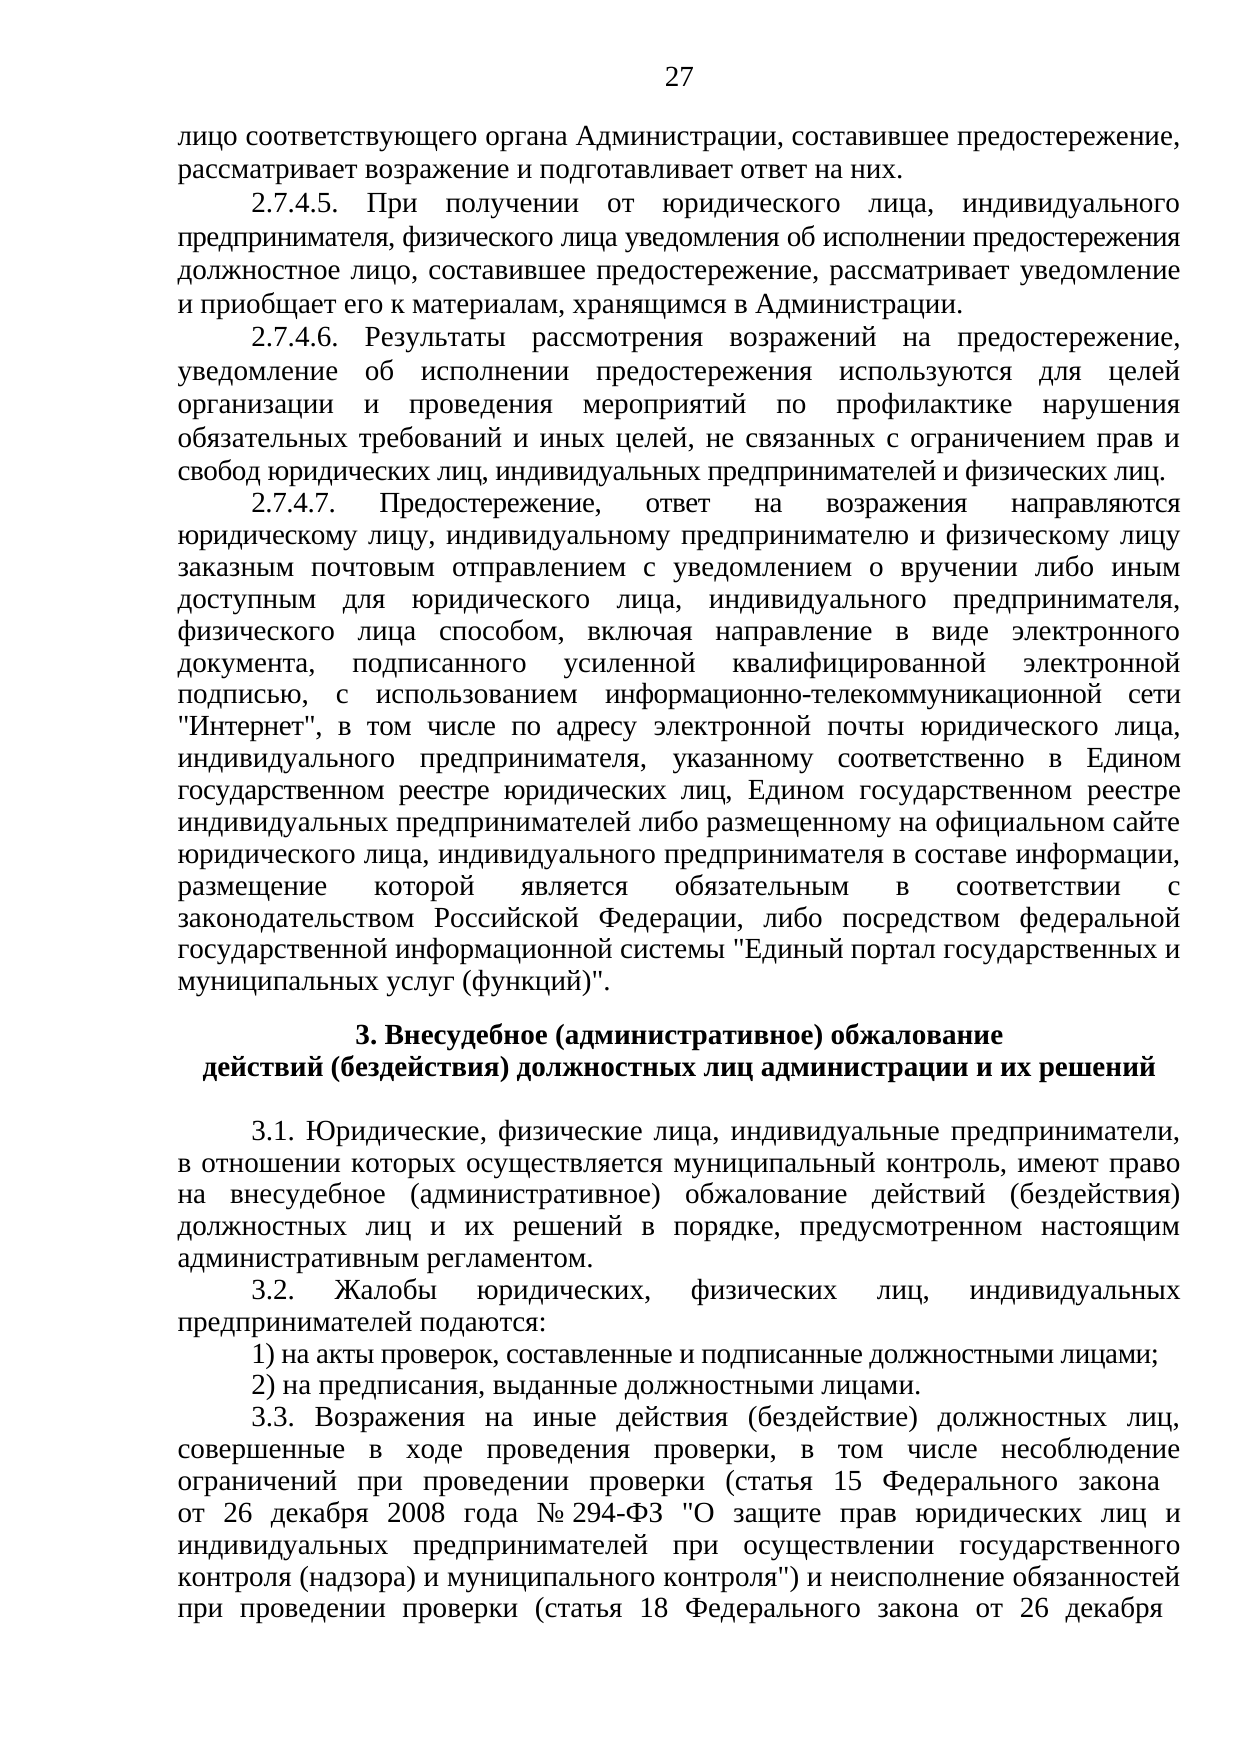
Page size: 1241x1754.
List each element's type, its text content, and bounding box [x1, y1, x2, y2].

text 3. Внесудебное (административное) обжалование [177, 1019, 1181, 1051]
text 2.7.4.7. Предостережение, ответ на возражения направляются юридическому лицу, индивидуальному предпринимателю и физическому лицу заказным почтовым отправлением с уведомлением о вручении либо иным доступным для юридического лица, индивидуального предпринимателя, физического лица способом, включая направление в виде электронного документа, подписанного усиленной квалифицированной электронной подписью, с использованием информационно-телекоммуникационной сети "Интернет", в том числе по адресу электронной почты юридического лица, индивидуального предпринимателя, указанному соответственно в Едином государственном реестре юридических лиц, Едином государственном реестре индивидуальных предпринимателей либо размещенному на официальном сайте юридического лица, индивидуального предпринимателя в составе информации, размещение которой является обязательным в соответствии с законодательством Российской Федерации, либо посредством федеральной государственной информационной системы "Единый портал государственных и муниципальных услуг (функций)". [177, 487, 1181, 997]
text действий (бездействия) должностных лиц администрации и их решений [177, 1051, 1181, 1083]
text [177, 118, 1181, 185]
text 1) на акты проверок, составленные и подписанные должностными лицами; [177, 1338, 1181, 1369]
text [177, 1401, 1181, 1624]
text 2.7.4.5. При получении от юридического лица, индивидуального предпринимателя, физического лица уведомления об исполнении предостережения должностное лицо, составившее предостережение, рассматривает уведомление и приобщает его к материалам, хранящимся в Администрации. [177, 185, 1181, 319]
text 2) на предписания, выданные должностными лицами. [177, 1369, 1181, 1401]
text 3.1. Юридические, физические лица, индивидуальные предприниматели, в отношении которых осуществляется муниципальный контроль, имеют право на внесудебное (административное) обжалование действий (бездействия) должностных лиц и их решений в порядке, предусмотренном настоящим административным регламентом. [177, 1115, 1181, 1274]
text 2.7.4.6. Результаты рассмотрения возражений на предостережение, уведомление об исполнении предостережения используются для целей организации и проведения мероприятий по профилактике нарушения обязательных требований и иных целей, не связанных с ограничением прав и свобод юридических лиц, индивидуальных предпринимателей и физических лиц. [177, 319, 1181, 487]
text 3.2. Жалобы юридических, физических лиц, индивидуальных предпринимателей подаются: [177, 1274, 1181, 1338]
